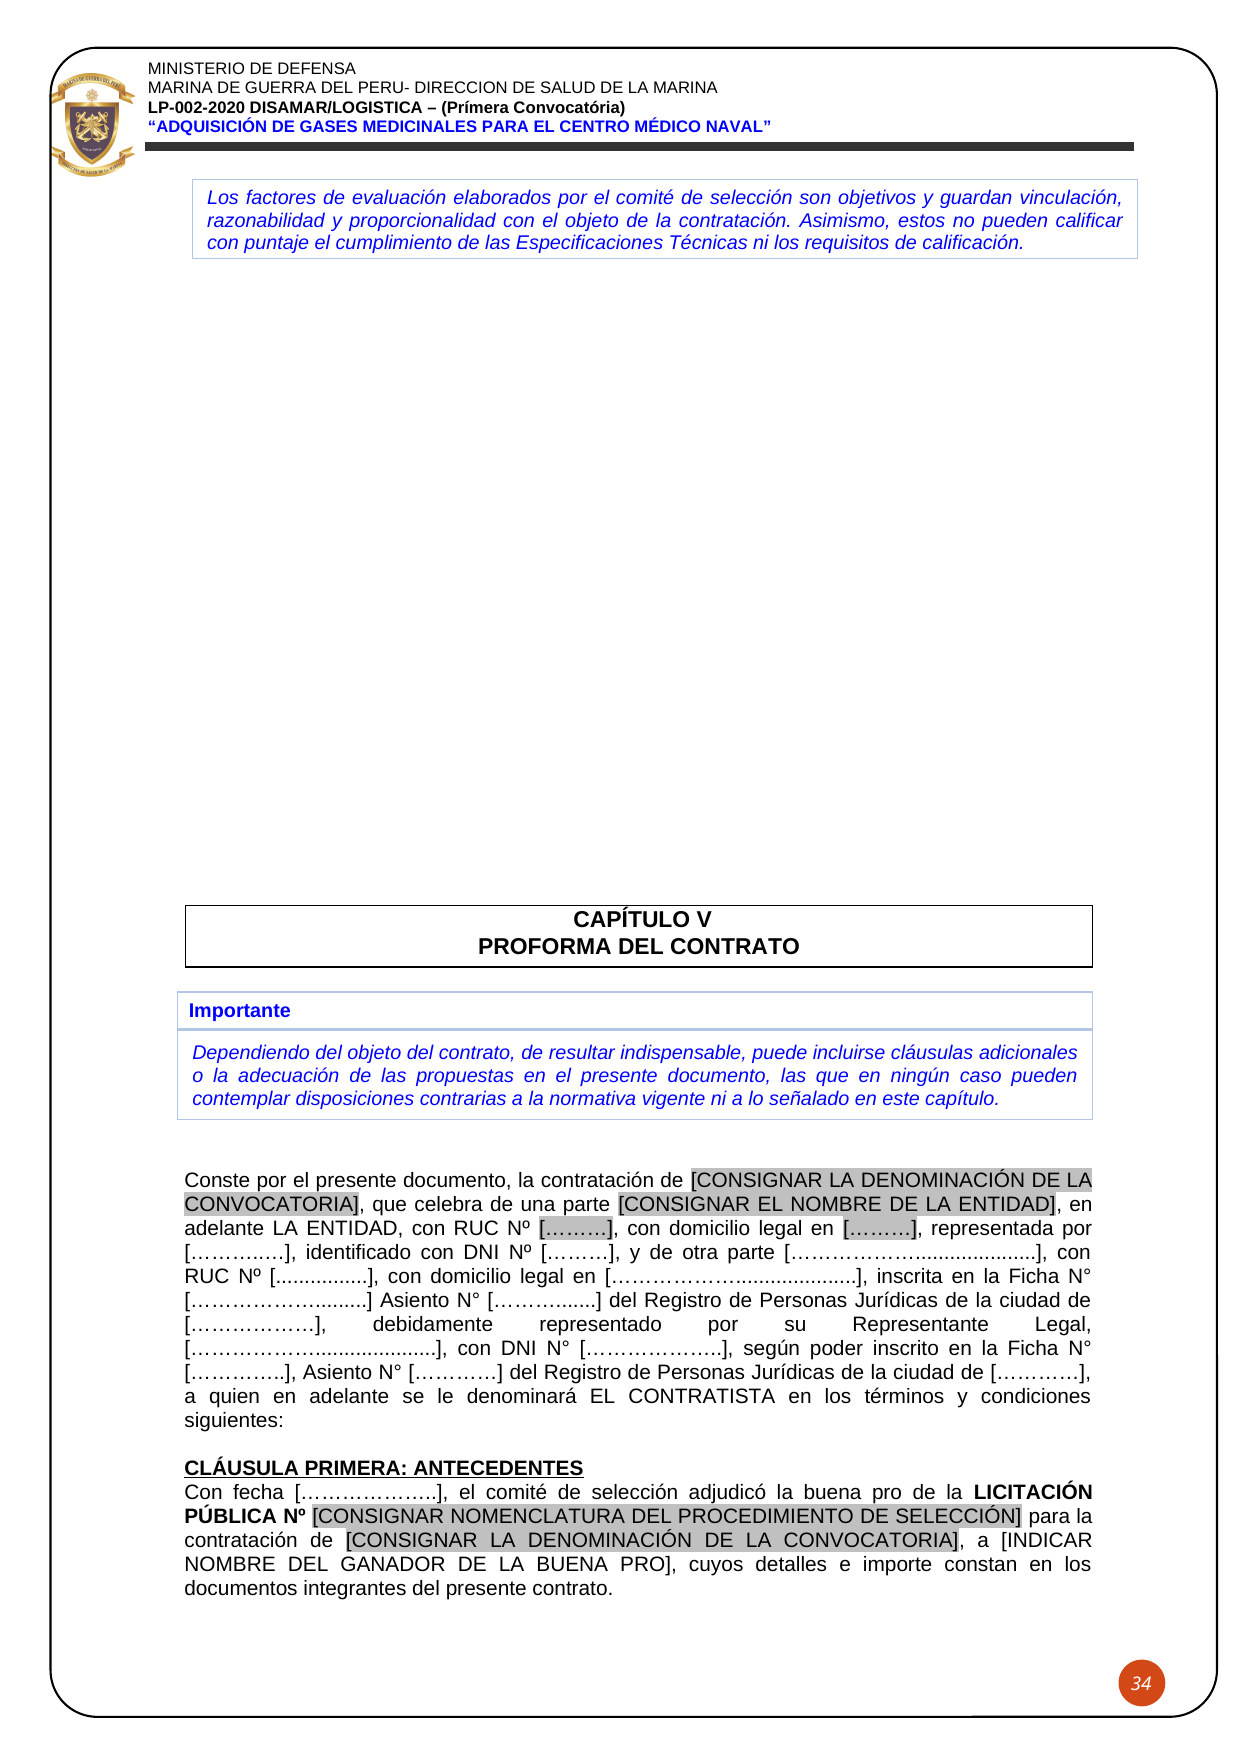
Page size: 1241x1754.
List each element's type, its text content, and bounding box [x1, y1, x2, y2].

text Conste por el presente documento, la contratación de [CONSIGNAR LA DENOMINACIÓN DE LA CONVOCATORIA], que celebra de una parte [CONSIGNAR EL NOMBRE DE LA ENTIDAD], en adelante LA ENTIDAD, con RUC Nº [………], con domicilio legal en [………], representada por [………..…], identificado con DNI Nº [………], y de otra parte [……………….....................], con RUC Nº [................], con domicilio legal en [……………….....................], inscrita en la Ficha N° [……………….........] Asiento N° [……….......] del Registro de Personas Jurídicas de la ciudad de [………………], debidamente representado por su Representante Legal, [……………….....................], con DNI N° [………………..], según poder inscrito en la Ficha N° […………..], Asiento N° […………] del Registro de Personas Jurídicas de la ciudad de […………], a quien en adelante se le denominará EL CONTRATISTA en los términos y condiciones siguientes: [184, 1168, 1092, 1432]
picture [52, 73, 136, 177]
subtitle CLÁUSULA PRIMERA: ANTECEDENTES [184, 1456, 1092, 1480]
table_cell Dependiendo del objeto del contrato, de resultar indispensable, puede incluirse cláusulas adicionales o la adecuación de las propuestas en el presente documento, las que en ningún caso pueden contemplar disposiciones contrarias a la normativa vigente ni a lo señalado en este capítulo. [178, 1031, 1092, 1119]
table_header Importante [178, 993, 1092, 1028]
table_cell Los factores de evaluación elaborados por el comité de selección son objetivos y guardan vinculación, razonabilidad y proporcionalidad con el objeto de la contratación. Asimismo, estos no pueden calificar con puntaje el cumplimiento de las Especificaciones Técnicas ni los requisitos de calificación. [193, 180, 1137, 257]
picture [48, 73, 54, 177]
subtitle Con fecha [………………..], el comité de selección adjudicó la buena pro de la LICITACIÓN PÚBLICA Nº [CONSIGNAR NOMENCLATURA DEL PROCEDIMIENTO DE SELECCIÓN] para la contratación de [CONSIGNAR LA DENOMINACIÓN DE LA CONVOCATORIA], a [INDICAR NOMBRE DEL GANADOR DE LA BUENA PRO], cuyos detalles e importe constan en los documentos integrantes del presente contrato. [184, 1480, 1092, 1599]
table_header CAPÍTULO V PROFORMA DEL CONTRATO [186, 906, 1092, 966]
